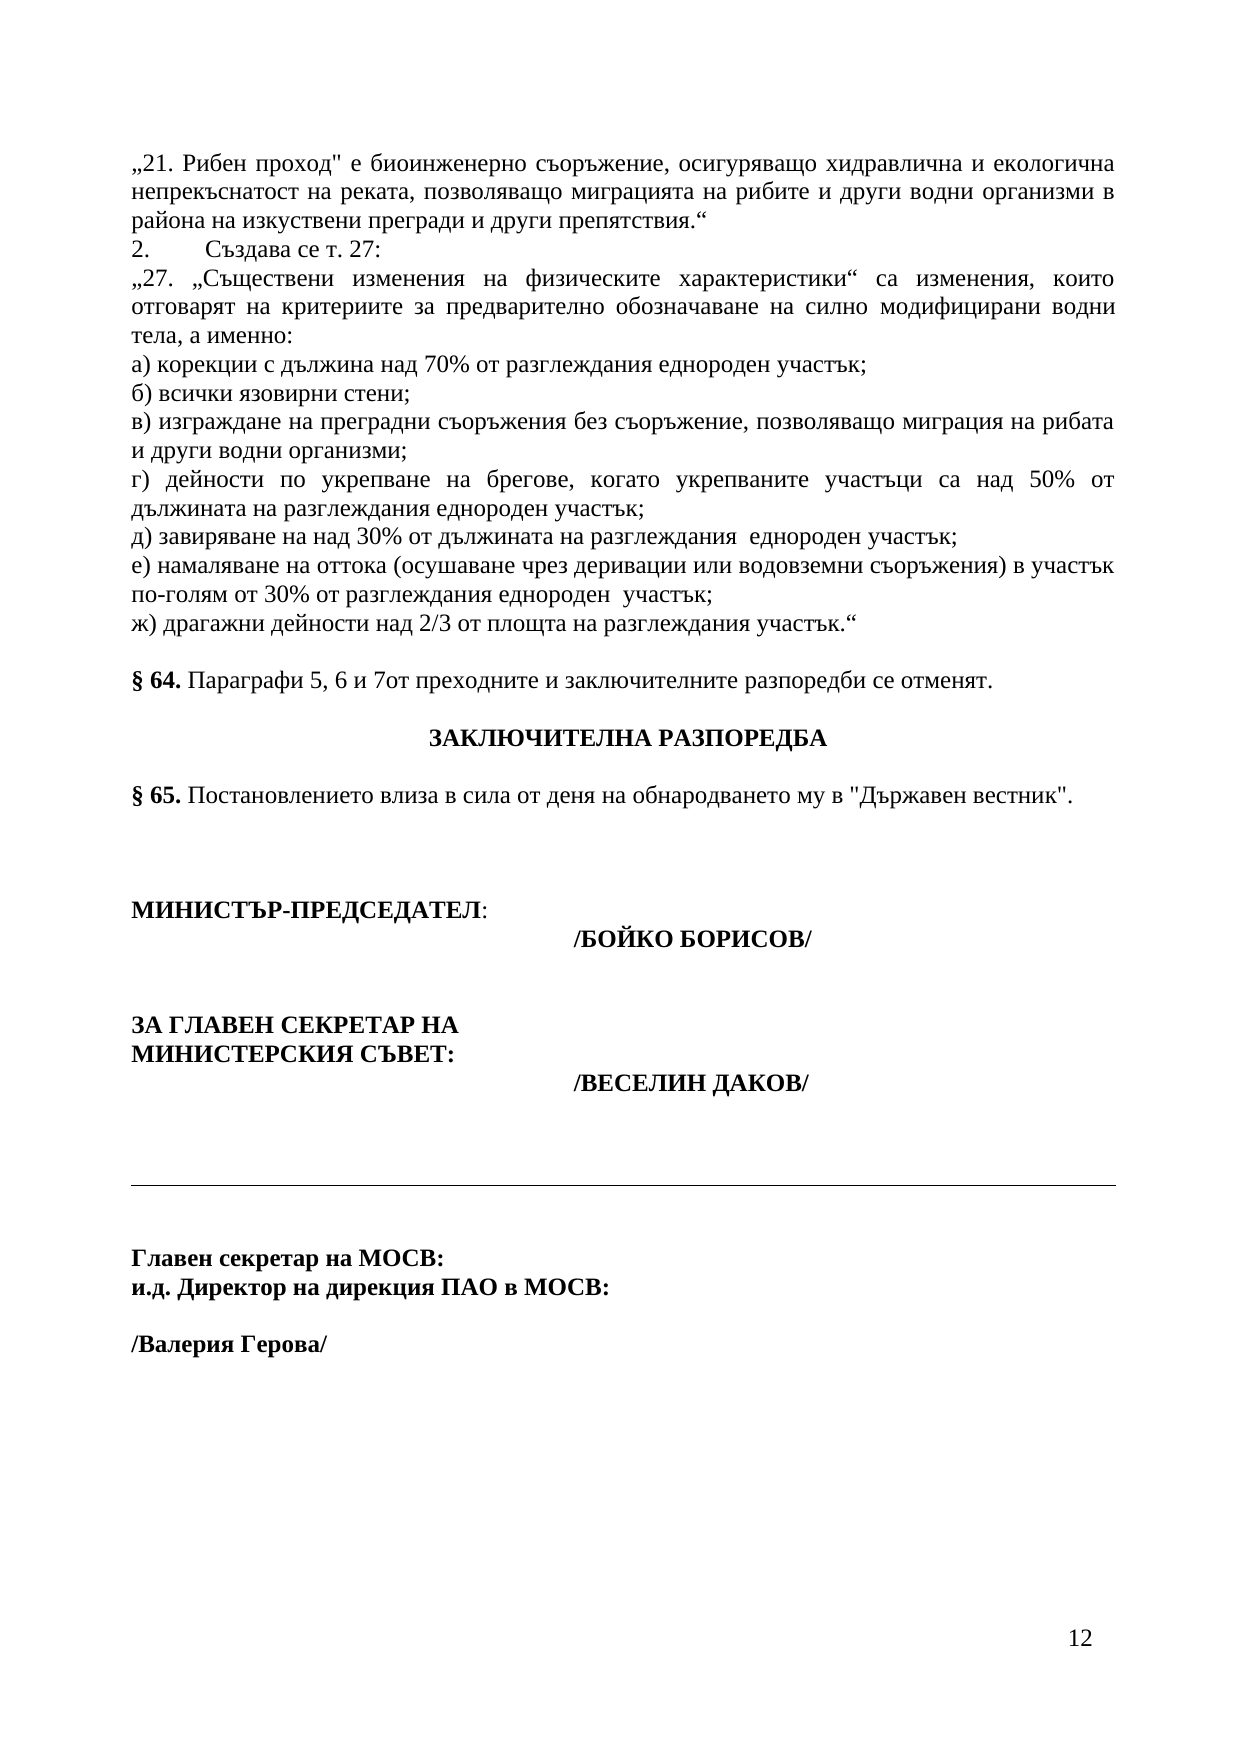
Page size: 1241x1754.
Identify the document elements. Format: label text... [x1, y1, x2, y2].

text „27. „Съществени изменения на физическите характеристики“ са изменения, които отговарят на критериите за предварително обозначаване на силно модифицирани водни тела, а именно: [131, 263, 1116, 349]
text а) корекции с дължина над 70% от разглеждания еднороден участък; [131, 349, 1116, 378]
text МИНИСТЕРСКИЯ СЪВЕТ: [131, 1039, 1116, 1068]
text /БОЙКО БОРИСОВ/ [500, 924, 1116, 953]
text г) дейности по укрепване на брегове, когато укрепваните участъци са над 50% от дължината на разглеждания еднороден участък; [131, 464, 1116, 521]
text МИНИСТЪР-ПРЕДСЕДАТЕЛ: [131, 895, 1116, 924]
text б) всички язовирни стени; [131, 378, 1116, 406]
text в) изграждане на преградни съоръжения без съоръжение, позволяващо миграция на рибата и други водни организми; [131, 406, 1116, 464]
text ЗАКЛЮЧИТЕЛНА РАЗПОРЕДБА [205, 723, 1116, 751]
list Създава се т. 27: [131, 234, 1116, 263]
text § 65. Постановлението влиза в сила от деня на обнародването му в "Държавен вестник". [131, 780, 1116, 809]
text /Валерия Герова/ [131, 1329, 1116, 1358]
text /ВЕСЕЛИН ДАКОВ/ [500, 1068, 1116, 1096]
text и.д. Директор на дирекция ПАО в МОСВ: [131, 1272, 1116, 1301]
text е) намаляване на оттока (осушаване чрез деривации или водовземни съоръжения) в участък по-голям от 30% от разглеждания еднороден участък; [131, 550, 1116, 608]
text „21. Рибен проход" е биоинженерно съоръжение, осигуряващо хидравлична и екологична непрекъснатост на реката, позволяващо миграцията на рибите и други водни организми в района на изкуствени прегради и други препятствия.“ [131, 148, 1116, 234]
text § 64. Параграфи 5, 6 и 7от преходните и заключителните разпоредби се отменят. [131, 665, 1116, 694]
text ЗА ГЛАВЕН СЕКРЕТАР НА [131, 1010, 1116, 1039]
text Главен секретар на МОСВ: [131, 1243, 1116, 1272]
text д) завиряване на над 30% от дължината на разглеждания еднороден участък; [131, 521, 1116, 550]
text ж) драгажни дейности над 2/3 от площта на разглеждания участък.“ [131, 608, 1116, 636]
